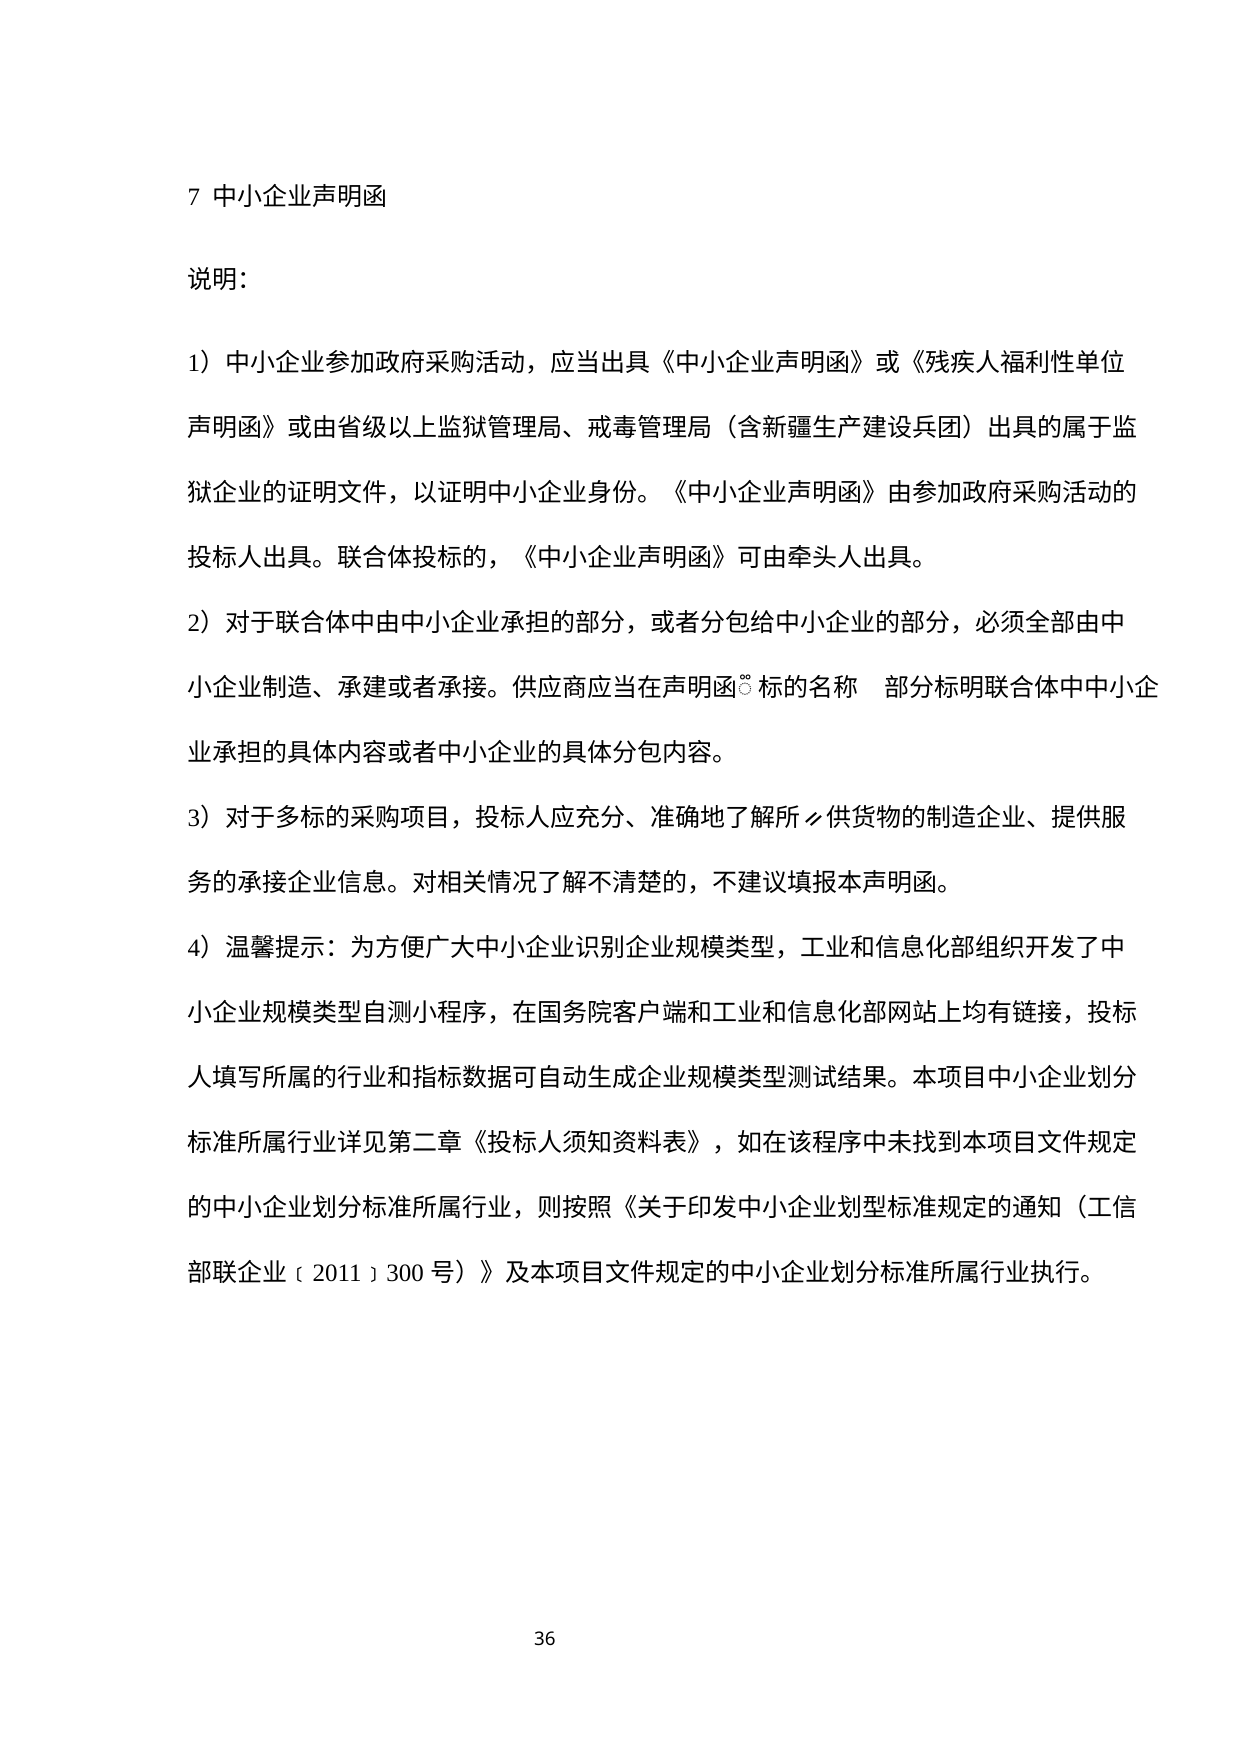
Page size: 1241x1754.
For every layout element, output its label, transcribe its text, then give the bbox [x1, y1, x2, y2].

text 部联企业﹝2011﹞300 号）》及本项目文件规定的中小企业划分标准所属行业执行。 [187, 1238, 1181, 1303]
text 7 中小企业声明函 [187, 162, 1181, 227]
text 标准所属行业详见第二章《投标人须知资料表》，如在该程序中未找到本项目文件规定 [187, 1108, 1181, 1173]
text 人填写所属的行业和指标数据可自动生成企业规模类型测试结果。本项目中小企业划分 [187, 1043, 1181, 1108]
text 投标人出具。联合体投标的，《中小企业声明函》可由牵头人出具。 [187, 523, 1181, 588]
text 2）对于联合体中由中小企业承担的部分，或者分包给中小企业的部分，必须全部由中 [187, 588, 1181, 653]
text 狱企业的证明文件，以证明中小企业身份。《中小企业声明函》由参加政府采购活动的 [187, 458, 1181, 523]
text 声明函》或由省级以上监狱管理局、戒毒管理局（含新疆生产建设兵团）出具的属于监 [187, 393, 1181, 458]
text 3）对于多标的采购项目，投标人应充分、准确地了解所ᨀ供货物的制造企业、提供服 [187, 783, 1181, 848]
text 1）中小企业参加政府采购活动，应当出具《中小企业声明函》或《残疾人福利性单位 [187, 328, 1181, 393]
text 的中小企业划分标准所属行业，则按照《关于印发中小企业划型标准规定的通知（工信 [187, 1173, 1181, 1238]
text 小企业规模类型自测小程序，在国务院客户端和工业和信息化部网站上均有链接，投标 [187, 978, 1181, 1043]
text 务的承接企业信息。对相关情况了解不清楚的，不建议填报本声明函。 [187, 848, 1181, 913]
text 4）温馨提示：为方便广大中小企业识别企业规模类型，工业和信息化部组织开发了中 [187, 913, 1181, 978]
text 小企业制造、承建或者承接。供应商应当在声明函૿ 标的名称଀ 部分标明联合体中中小企 [187, 653, 1181, 718]
text 业承担的具体内容或者中小企业的具体分包内容。 [187, 718, 1181, 783]
text 说明： [187, 245, 1181, 310]
